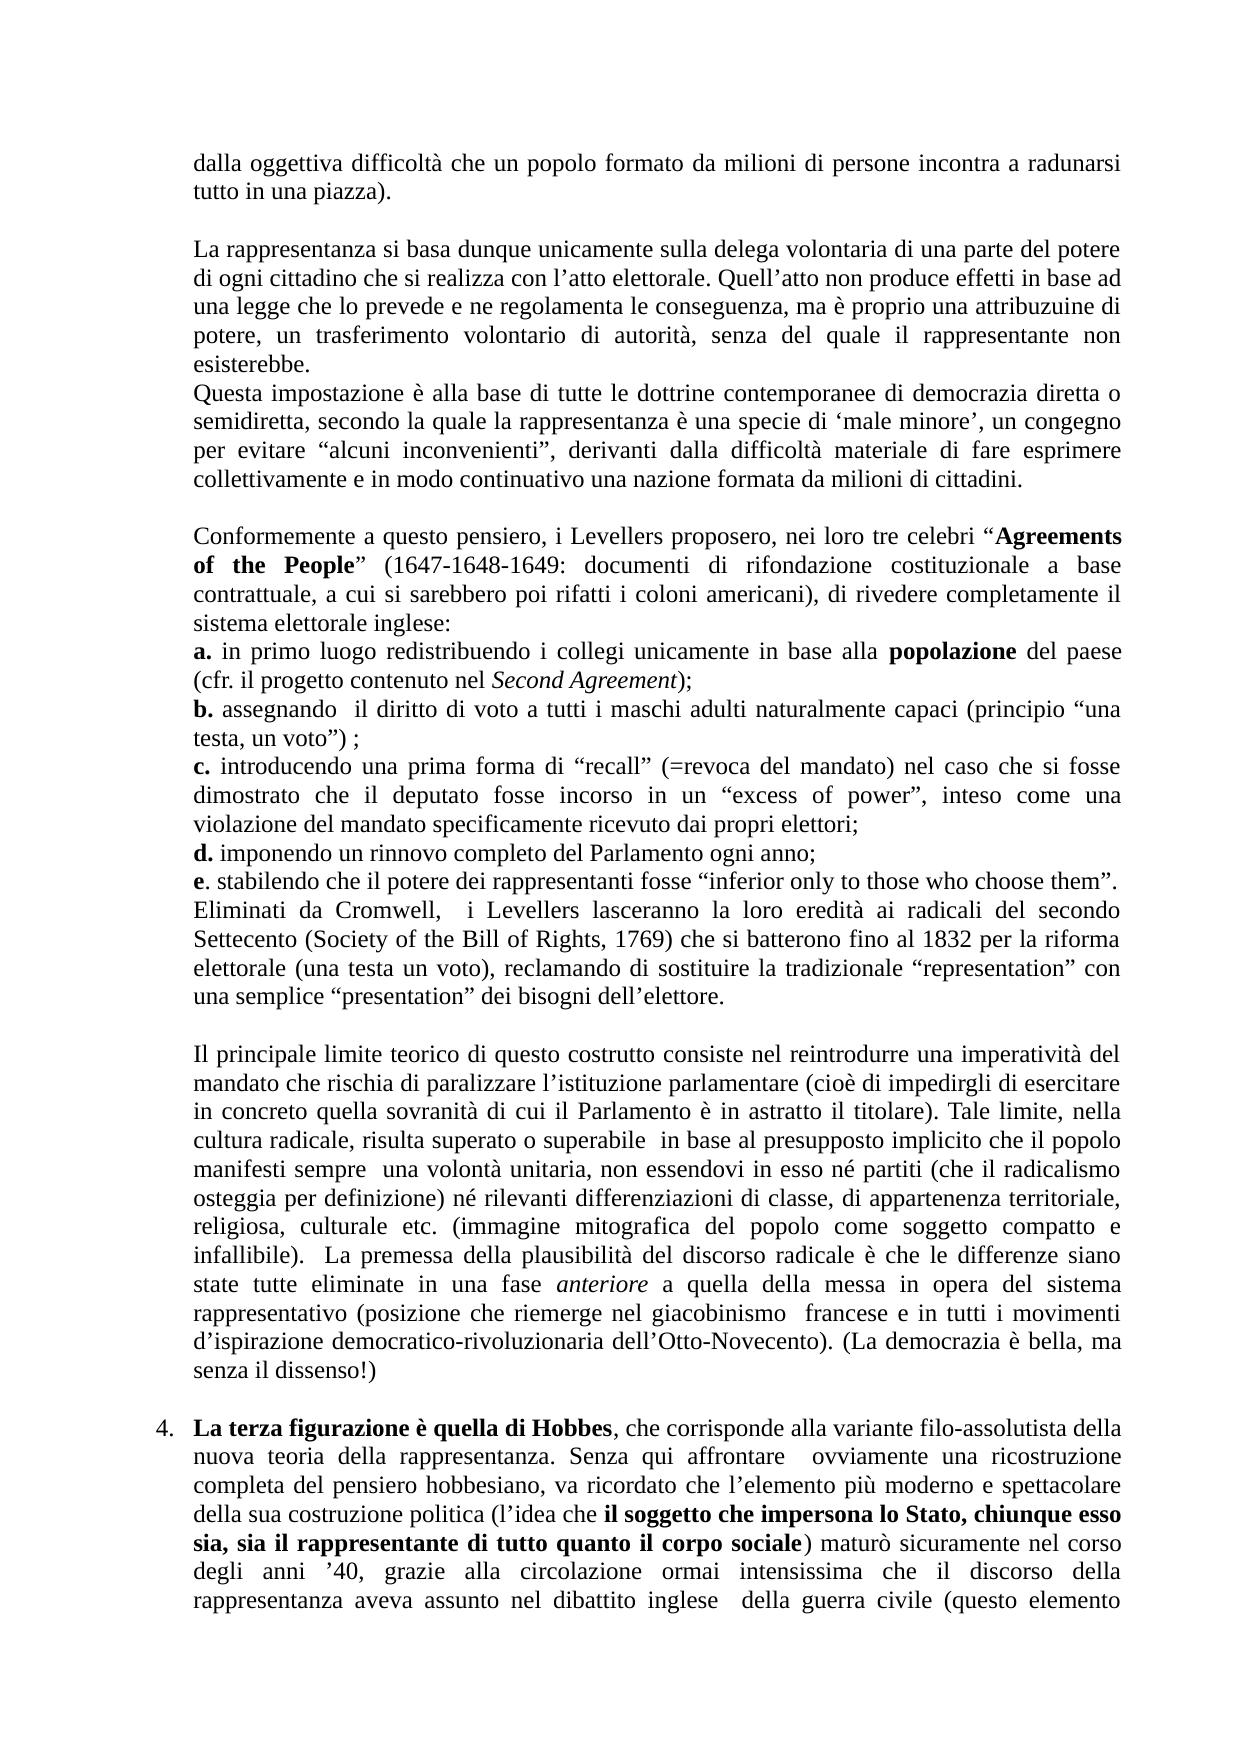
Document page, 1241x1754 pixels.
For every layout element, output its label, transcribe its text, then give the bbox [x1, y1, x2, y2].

text Conformemente a questo pensiero, i Levellers proposero, nei loro tre celebri “Agreements of the People” (1647-1648-1649: documenti di rifondazione costituzionale a base contrattuale, a cui si sarebbero poi rifatti i coloni americani), di rivedere completamente il sistema elettorale inglese: [193, 521, 1122, 636]
text d. imponendo un rinnovo completo del Parlamento ogni anno; [193, 838, 1122, 866]
text c. introducendo una prima forma di “recall” (=revoca del mandato) nel caso che si fosse dimostrato che il deputato fosse incorso in un “excess of power”, inteso come una violazione del mandato specificamente ricevuto dai propri elettori; [193, 751, 1122, 838]
text e. stabilendo che il potere dei rappresentanti fosse “inferior only to those who choose them”. [193, 866, 1122, 895]
text La rappresentanza si basa dunque unicamente sulla delega volontaria di una parte del potere di ogni cittadino che si realizza con l’atto elettorale. Quell’atto non produce effetti in base ad una legge che lo prevede e ne regolamenta le conseguenza, ma è proprio una attribuzuine di potere, un trasferimento volontario di autorità, senza del quale il rappresentante non esisterebbe. [193, 234, 1122, 378]
text Questa impostazione è alla base di tutte le dottrine contemporanee di democrazia diretta o semidiretta, secondo la quale la rappresentanza è una specie di ‘male minore’, un congegno per evitare “alcuni inconvenienti”, derivanti dalla difficoltà materiale di fare esprimere collettivamente e in modo continuativo una nazione formata da milioni di cittadini. [193, 378, 1122, 493]
text a. in primo luogo redistribuendo i collegi unicamente in base alla popolazione del paese (cfr. il progetto contenuto nel Second Agreement); [193, 636, 1122, 694]
text b. assegnando il diritto di voto a tutti i maschi adulti naturalmente capaci (principio “una testa, un voto”) ; [193, 694, 1122, 751]
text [193, 148, 1122, 205]
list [156, 1413, 1122, 1614]
text Eliminati da Cromwell, i Levellers lasceranno la loro eredità ai radicali del secondo Settecento (Society of the Bill of Rights, 1769) che si batterono fino al 1832 per la riforma elettorale (una testa un voto), reclamando di sostituire la tradizionale “representation” con una semplice “presentation” dei bisogni dell’elettore. [193, 895, 1122, 1010]
text Il principale limite teorico di questo costrutto consiste nel reintrodurre una imperatività del mandato che rischia di paralizzare l’istituzione parlamentare (cioè di impedirgli di esercitare in concreto quella sovranità di cui il Parlamento è in astratto il titolare). Tale limite, nella cultura radicale, risulta superato o superabile in base al presupposto implicito che il popolo manifesti sempre una volontà unitaria, non essendovi in esso né partiti (che il radicalismo osteggia per definizione) né rilevanti differenziazioni di classe, di appartenenza territoriale, religiosa, culturale etc. (immagine mitografica del popolo come soggetto compatto e infallibile). La premessa della plausibilità del discorso radicale è che le differenze siano state tutte eliminate in una fase anteriore a quella della messa in opera del sistema rappresentativo (posizione che riemerge nel giacobinismo francese e in tutti i movimenti d’ispirazione democratico-rivoluzionaria dell’Otto-Novecento). (La democrazia è bella, ma senza il dissenso!) [193, 1039, 1122, 1384]
